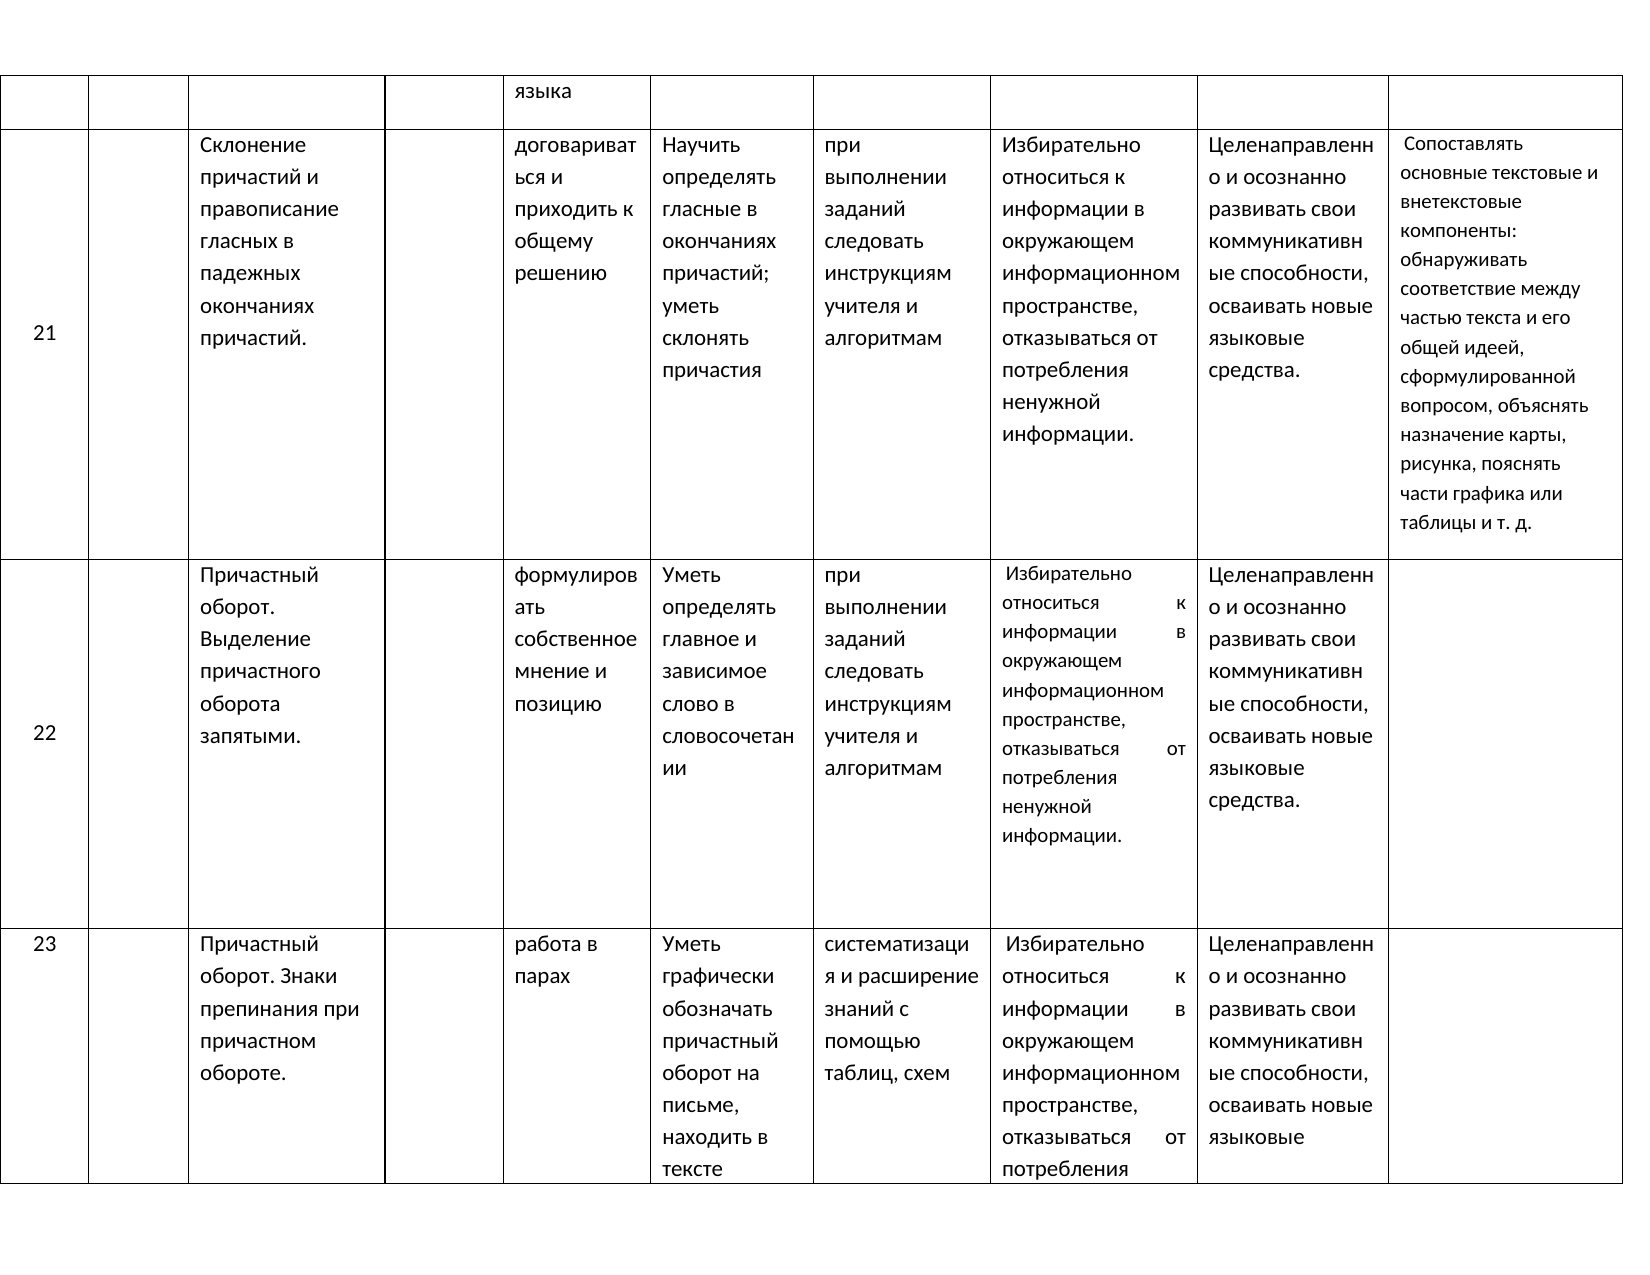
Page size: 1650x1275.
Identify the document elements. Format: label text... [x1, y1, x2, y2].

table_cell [1198, 929, 1388, 1183]
table_cell [1389, 929, 1622, 1183]
table_cell Избирательно относиться к информации в окружающем информационном пространстве, отказываться от потребления ненужной информации. [991, 560, 1197, 928]
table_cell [651, 76, 813, 129]
table_cell [1198, 76, 1388, 129]
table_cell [814, 929, 990, 1183]
table_cell Целенаправленно и осознанно развивать свои коммуникативные способности, осваивать новые языковые средства. [1198, 560, 1388, 928]
table_cell при выполнении заданий следовать инструкциям учителя и алгоритмам [814, 560, 990, 928]
table_cell Причастный оборот. Выделение причастного оборота запятыми. [189, 560, 384, 928]
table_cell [814, 76, 990, 129]
table_cell 23 [1, 929, 88, 1183]
table_cell Избирательно относиться к информации в окружающем информационном пространстве, отказываться от потребления ненужной информации. [991, 130, 1197, 559]
table_cell Склонение причастий и правописание гласных в падежных окончаниях причастий. [189, 130, 384, 559]
table_cell [1389, 560, 1622, 928]
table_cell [991, 929, 1197, 1183]
table_cell [991, 76, 1197, 129]
table_cell Целенаправленно и осознанно развивать свои коммуникативные способности, осваивать новые языковые средства. [1198, 130, 1388, 559]
table_cell [89, 76, 188, 129]
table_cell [651, 929, 813, 1183]
table_cell 21 [1, 130, 88, 559]
table_cell [1389, 76, 1622, 129]
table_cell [504, 76, 650, 129]
table_cell [386, 560, 503, 928]
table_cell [189, 929, 384, 1183]
table_cell [89, 560, 188, 928]
table_cell [386, 929, 503, 1183]
table_cell работа в парах [504, 929, 650, 1183]
table_cell договариваться и приходить к общему решению [504, 130, 650, 559]
table_cell [89, 929, 188, 1183]
table_cell [386, 130, 503, 559]
table_cell [386, 76, 503, 129]
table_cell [189, 76, 384, 129]
table_cell 20 [1, 76, 88, 129]
table_cell Научить определять гласные в окончаниях причастий; уметь склонять причастия [651, 130, 813, 559]
table_cell формулировать собственное мнение и позицию [504, 560, 650, 928]
table_cell Уметь определять главное и зависимое слово в словосочетании [651, 560, 813, 928]
table_cell Сопоставлять основные текстовые и внетекстовые компоненты: обнаруживать соответствие между частью текста и его общей идеей, сформулированной вопросом, объяснять назначение карты, рисунка, пояснять части графика или таблицы и т. д. [1389, 130, 1622, 559]
table_cell [89, 130, 188, 559]
table_cell 22 [1, 560, 88, 928]
table_cell при выполнении заданий следовать инструкциям учителя и алгоритмам [814, 130, 990, 559]
